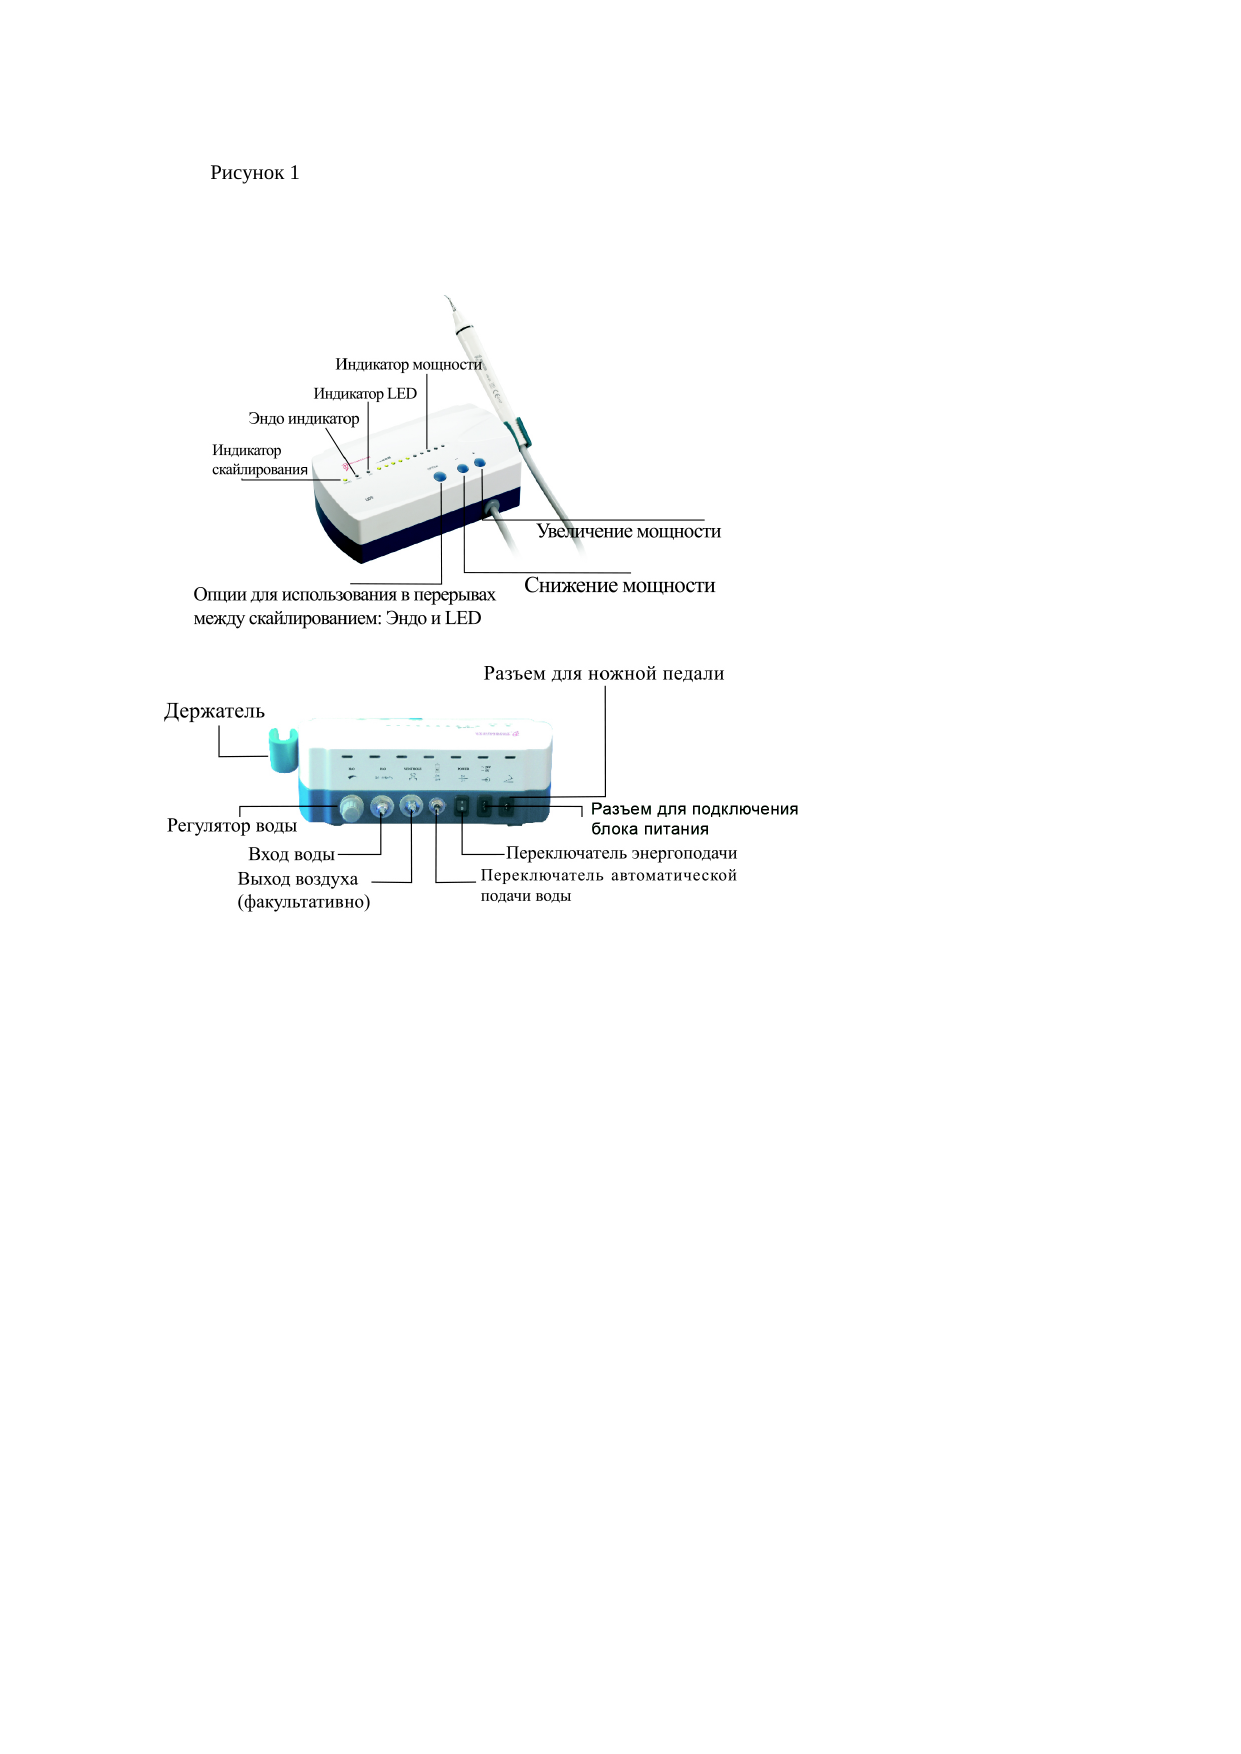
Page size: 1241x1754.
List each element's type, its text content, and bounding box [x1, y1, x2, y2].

text Рисунок 1 [59, 160, 1225, 184]
picture [88, 266, 857, 933]
